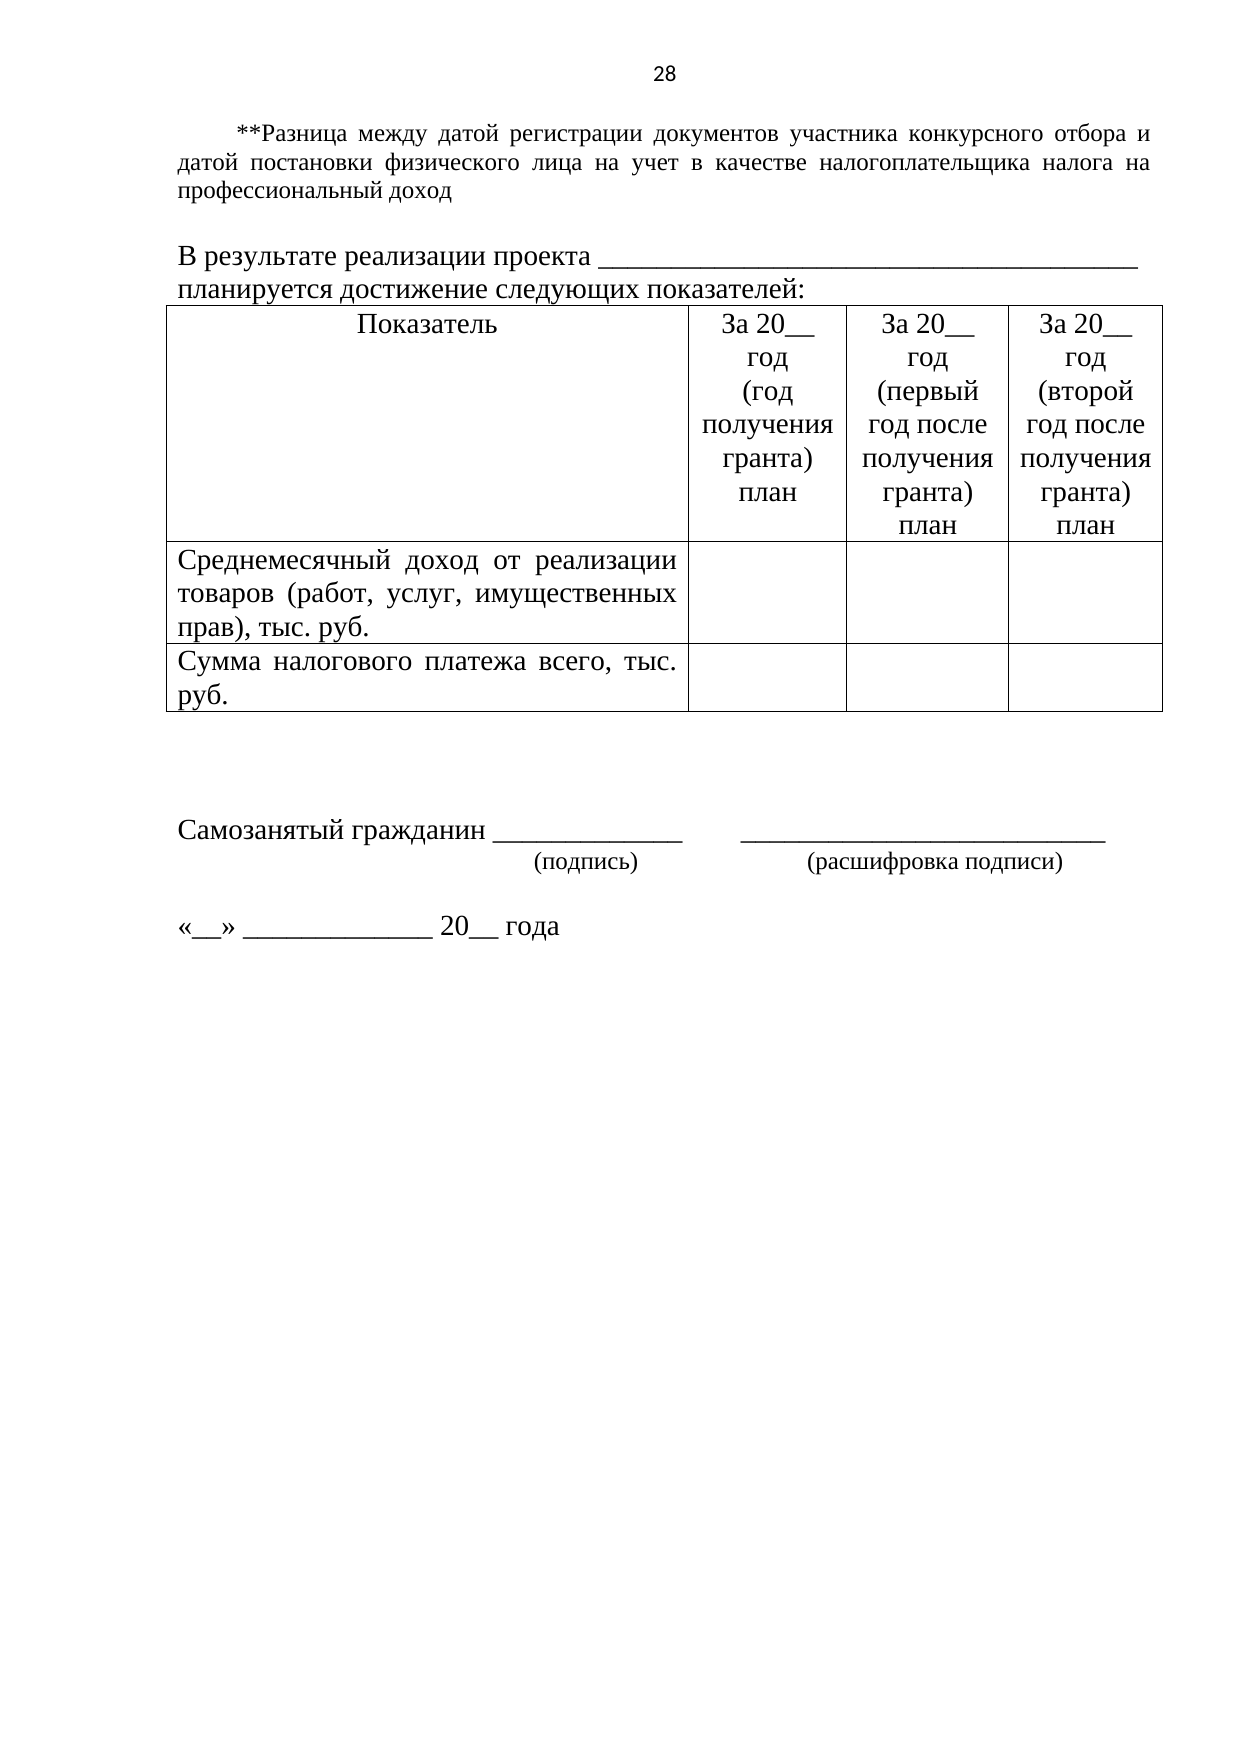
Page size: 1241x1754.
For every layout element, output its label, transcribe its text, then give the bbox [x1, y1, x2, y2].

table_cell [689, 542, 846, 642]
text **Разница между датой регистрации документов участника конкурсного отбора и датой постановки физического лица на учет в качестве налогоплательщика налога на профессиональный доход [177, 118, 1152, 204]
text Самозанятый гражданин _____________ _________________________ [177, 812, 1152, 846]
table_header За 20__ год (второй год после получения гранта) план [1009, 306, 1162, 541]
table_cell Сумма налогового платежа всего, тыс. руб. [167, 644, 688, 711]
table_cell Среднемесячный доход от реализации товаров (работ, услуг, имущественных прав), тыс. руб. [167, 542, 688, 642]
table_cell [689, 644, 846, 711]
text В результате реализации проекта _____________________________________ планируется достижение следующих показателей: [177, 238, 1152, 305]
table_cell [1009, 644, 1162, 711]
text (подпись) (расшифровка подписи) [177, 846, 1152, 874]
table_cell [847, 542, 1008, 642]
table_header За 20__ год (первый год после получения гранта) план [847, 306, 1008, 541]
table_cell [1009, 542, 1162, 642]
table_header За 20__ год (год получения гранта) план [689, 306, 846, 541]
table_cell [847, 644, 1008, 711]
text «__» _____________ 20__ года [177, 908, 1152, 942]
table_header Показатель [167, 306, 688, 541]
